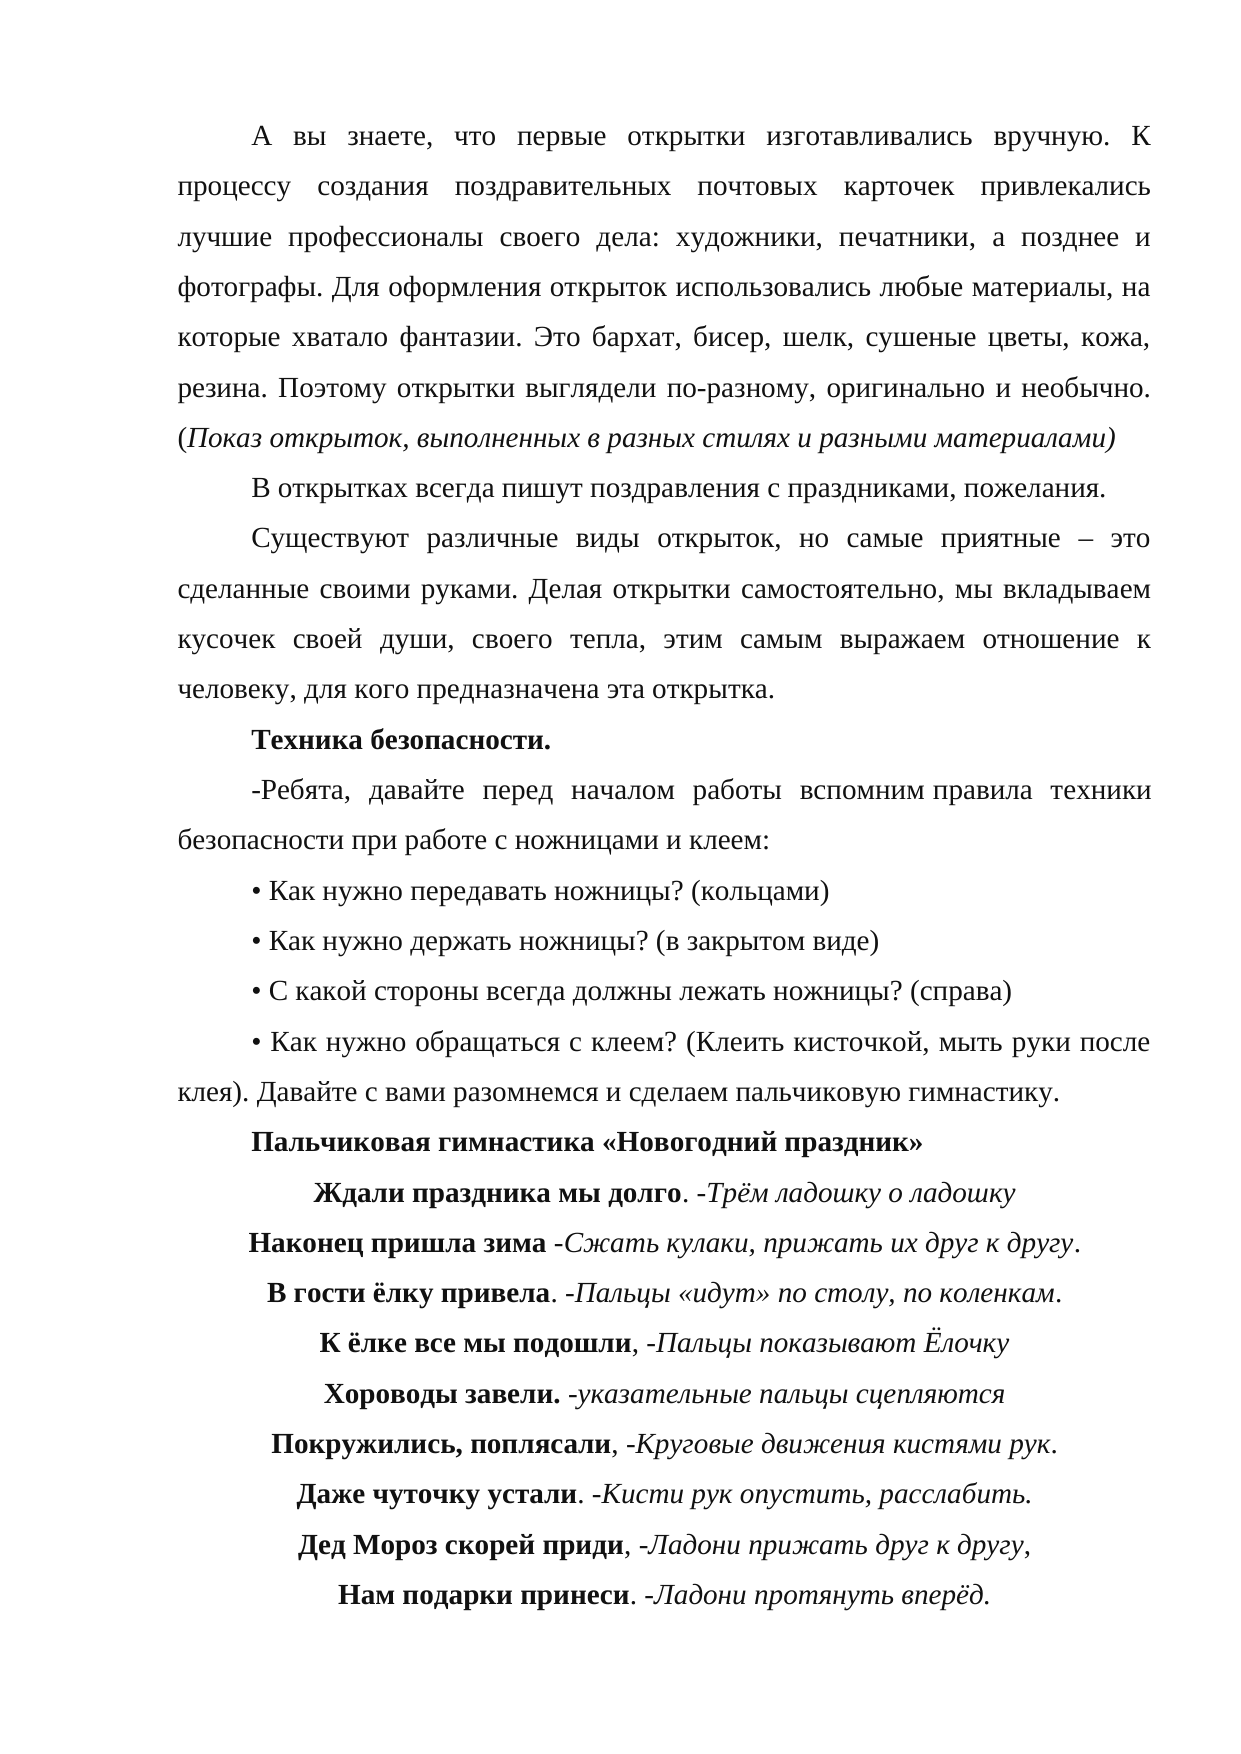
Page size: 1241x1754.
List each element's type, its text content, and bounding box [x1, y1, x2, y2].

text Техника безопасности. [177, 722, 1152, 755]
text Существуют различные виды открыток, но самые приятные – это сделанные своими руками. Делая открытки самостоятельно, мы вкладываем кусочек своей души, своего тепла, этим самым выражаем отношение к человеку, для кого предназначена эта открытка. [177, 521, 1152, 705]
text -Ребята, давайте перед началом работы вспомним правила техники безопасности при работе с ножницами и клеем: [177, 772, 1152, 856]
text • Как нужно обращаться с клеем? (Клеить кисточкой, мыть руки после клея). Давайте с вами разомнемся и сделаем пальчиковую гимнастику. [177, 1024, 1152, 1108]
text В открытках всегда пишут поздравления с праздниками, пожелания. [177, 470, 1152, 504]
text • Как нужно держать ножницы? (в закрытом виде) [177, 923, 1152, 957]
text Покружились, поплясали, -Круговые движения кистями рук. [177, 1426, 1152, 1460]
text Дед Мороз скорей приди, -Ладони прижать друг к другу, [177, 1527, 1152, 1560]
text Даже чуточку устали. -Кисти рук опустить, расслабить. [177, 1477, 1152, 1510]
text К ёлке все мы подошли, -Пальцы показывают Ёлочку [177, 1326, 1152, 1359]
text Ждали праздника мы долго. -Трём ладошку о ладошку [177, 1175, 1152, 1208]
text • С какой стороны всегда должны лежать ножницы? (справа) [177, 973, 1152, 1007]
text Хороводы завели. -указательные пальцы сцепляются [177, 1376, 1152, 1409]
text А вы знаете, что первые открытки изготавливались вручную. К процессу создания поздравительных почтовых карточек привлекались лучшие профессионалы своего дела: художники, печатники, а позднее и фотографы. Для оформления открыток использовались любые материалы, на которые хватало фантазии. Это бархат, бисер, шелк, сушеные цветы, кожа, резина. Поэтому открытки выглядели по-разному, оригинально и необычно. (Показ открыток, выполненных в разных стилях и разными материалами) [177, 118, 1152, 453]
text В гости ёлку привела. -Пальцы «идут» по столу, по коленкам. [177, 1275, 1152, 1309]
text • Как нужно передавать ножницы? (кольцами) [177, 873, 1152, 906]
text Нам подарки принеси. -Ладони протянуть вперёд. [177, 1577, 1152, 1611]
text Наконец пришла зима -Сжать кулаки, прижать их друг к другу. [177, 1225, 1152, 1258]
text Пальчиковая гимнастика «Новогодний праздник» [177, 1124, 1152, 1158]
